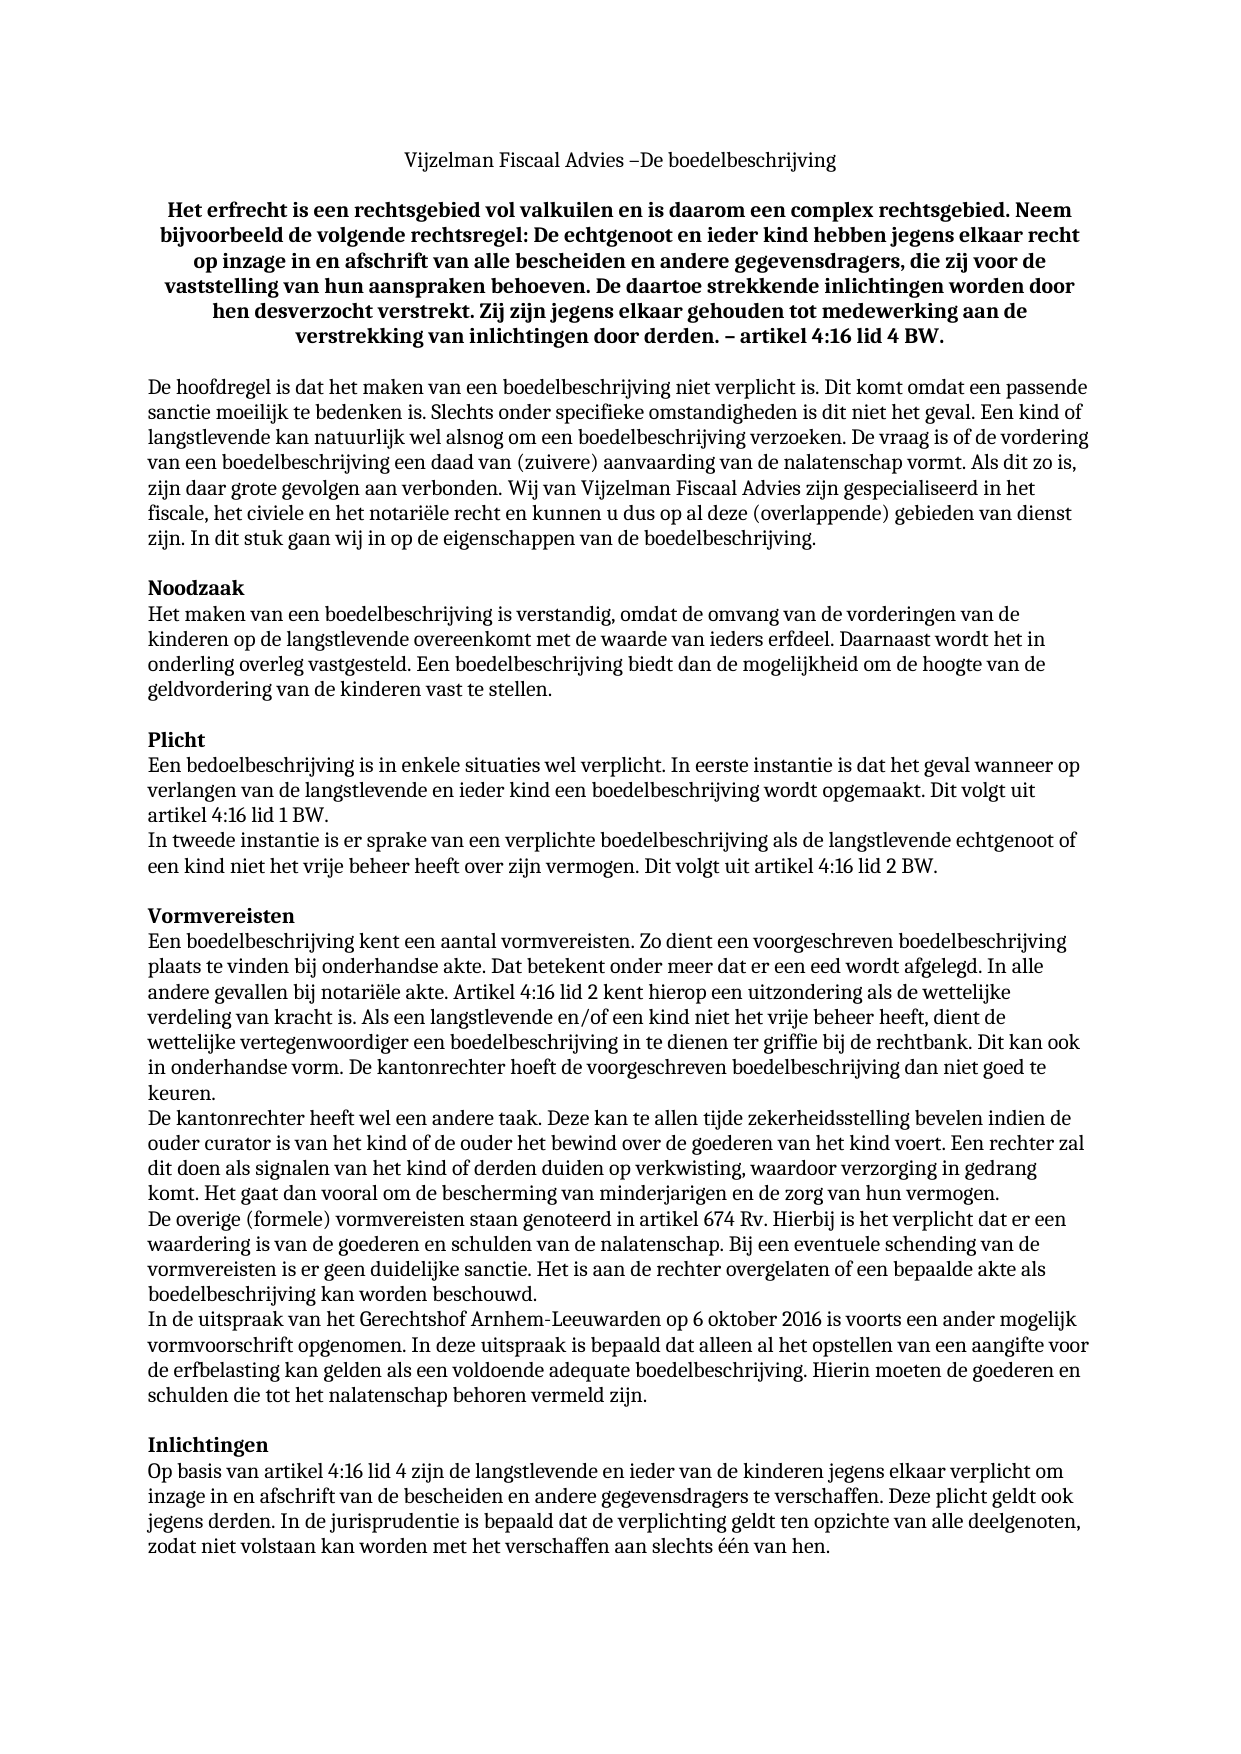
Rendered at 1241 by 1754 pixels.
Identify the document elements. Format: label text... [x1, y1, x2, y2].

text In de uitspraak van het Gerechtshof Arnhem-Leeuwarden op 6 oktober 2016 is voorts een ander mogelijk vormvoorschrift opgenomen. In deze uitspraak is bepaald dat alleen al het opstellen van een aangifte voor de erfbelasting kan gelden als een voldoende adequate boedelbeschrijving. Hierin moeten de goederen en schulden die tot het nalatenschap behoren vermeld zijn. [148, 1307, 1093, 1408]
text Noodzaak [148, 576, 1093, 601]
text Vijzelman Fiscaal Advies –De boedelbeschrijving [148, 148, 1093, 173]
text Het maken van een boedelbeschrijving is verstandig, omdat de omvang van de vorderingen van de kinderen op de langstlevende overeenkomt met de waarde van ieders erfdeel. Daarnaast wordt het in onderling overleg vastgesteld. Een boedelbeschrijving biedt dan de mogelijkheid om de hoogte van de geldvordering van de kinderen vast te stellen. [148, 601, 1093, 702]
text Op basis van artikel 4:16 lid 4 zijn de langstlevende en ieder van de kinderen jegens elkaar verplicht om inzage in en afschrift van de bescheiden en andere gegevensdragers te verschaffen. Deze plicht geldt ook jegens derden. In de jurisprudentie is bepaald dat de verplichting geldt ten opzichte van alle deelgenoten, zodat niet volstaan kan worden met het verschaffen aan slechts één van hen. [148, 1458, 1093, 1559]
text Een bedoelbeschrijving is in enkele situaties wel verplicht. In eerste instantie is dat het geval wanneer op verlangen van de langstlevende en ieder kind een boedelbeschrijving wordt opgemaakt. Dit volgt uit artikel 4:16 lid 1 BW. [148, 753, 1093, 828]
text Het erfrecht is een rechtsgebied vol valkuilen en is daarom een complex rechtsgebied. Neem bijvoorbeeld de volgende rechtsregel: De echtgenoot en ieder kind hebben jegens elkaar recht op inzage in en afschrift van alle bescheiden en andere gegevensdragers, die zij voor de vaststelling van hun aanspraken behoeven. De daartoe strekkende inlichtingen worden door hen desverzocht verstrekt. Zij zijn jegens elkaar gehouden tot medewerking aan de verstrekking van inlichtingen door derden. – artikel 4:16 lid 4 BW. [148, 198, 1093, 349]
text Plicht [148, 727, 1093, 753]
text Inlichtingen [148, 1433, 1093, 1458]
text Vormvereisten [148, 904, 1093, 929]
text In tweede instantie is er sprake van een verplichte boedelbeschrijving als de langstlevende echtgenoot of een kind niet het vrije beheer heeft over zijn vermogen. Dit volgt uit artikel 4:16 lid 2 BW. [148, 828, 1093, 879]
text Een boedelbeschrijving kent een aantal vormvereisten. Zo dient een voorgeschreven boedelbeschrijving plaats te vinden bij onderhandse akte. Dat betekent onder meer dat er een eed wordt afgelegd. In alle andere gevallen bij notariële akte. Artikel 4:16 lid 2 kent hierop een uitzondering als de wettelijke verdeling van kracht is. Als een langstlevende en/of een kind niet het vrije beheer heeft, dient de wettelijke vertegenwoordiger een boedelbeschrijving in te dienen ter griffie bij de rechtbank. Dit kan ook in onderhandse vorm. De kantonrechter hoeft de voorgeschreven boedelbeschrijving dan niet goed te keuren. [148, 929, 1093, 1106]
text De kantonrechter heeft wel een andere taak. Deze kan te allen tijde zekerheidsstelling bevelen indien de ouder curator is van het kind of de ouder het bewind over de goederen van het kind voert. Een rechter zal dit doen als signalen van het kind of derden duiden op verkwisting, waardoor verzorging in gedrang komt. Het gaat dan vooral om de bescherming van minderjarigen en de zorg van hun vermogen. [148, 1106, 1093, 1206]
text De hoofdregel is dat het maken van een boedelbeschrijving niet verplicht is. Dit komt omdat een passende sanctie moeilijk te bedenken is. Slechts onder specifieke omstandigheden is dit niet het geval. Een kind of langstlevende kan natuurlijk wel alsnog om een boedelbeschrijving verzoeken. De vraag is of de vordering van een boedelbeschrijving een daad van (zuivere) aanvaarding van de nalatenschap vormt. Als dit zo is, zijn daar grote gevolgen aan verbonden. Wij van Vijzelman Fiscaal Advies zijn gespecialiseerd in het fiscale, het civiele en het notariële recht en kunnen u dus op al deze (overlappende) gebieden van dienst zijn. In dit stuk gaan wij in op de eigenschappen van de boedelbeschrijving. [148, 374, 1093, 551]
text De overige (formele) vormvereisten staan genoteerd in artikel 674 Rv. Hierbij is het verplicht dat er een waardering is van de goederen en schulden van de nalatenschap. Bij een eventuele schending van de vormvereisten is er geen duidelijke sanctie. Het is aan de rechter overgelaten of een bepaalde akte als boedelbeschrijving kan worden beschouwd. [148, 1206, 1093, 1307]
